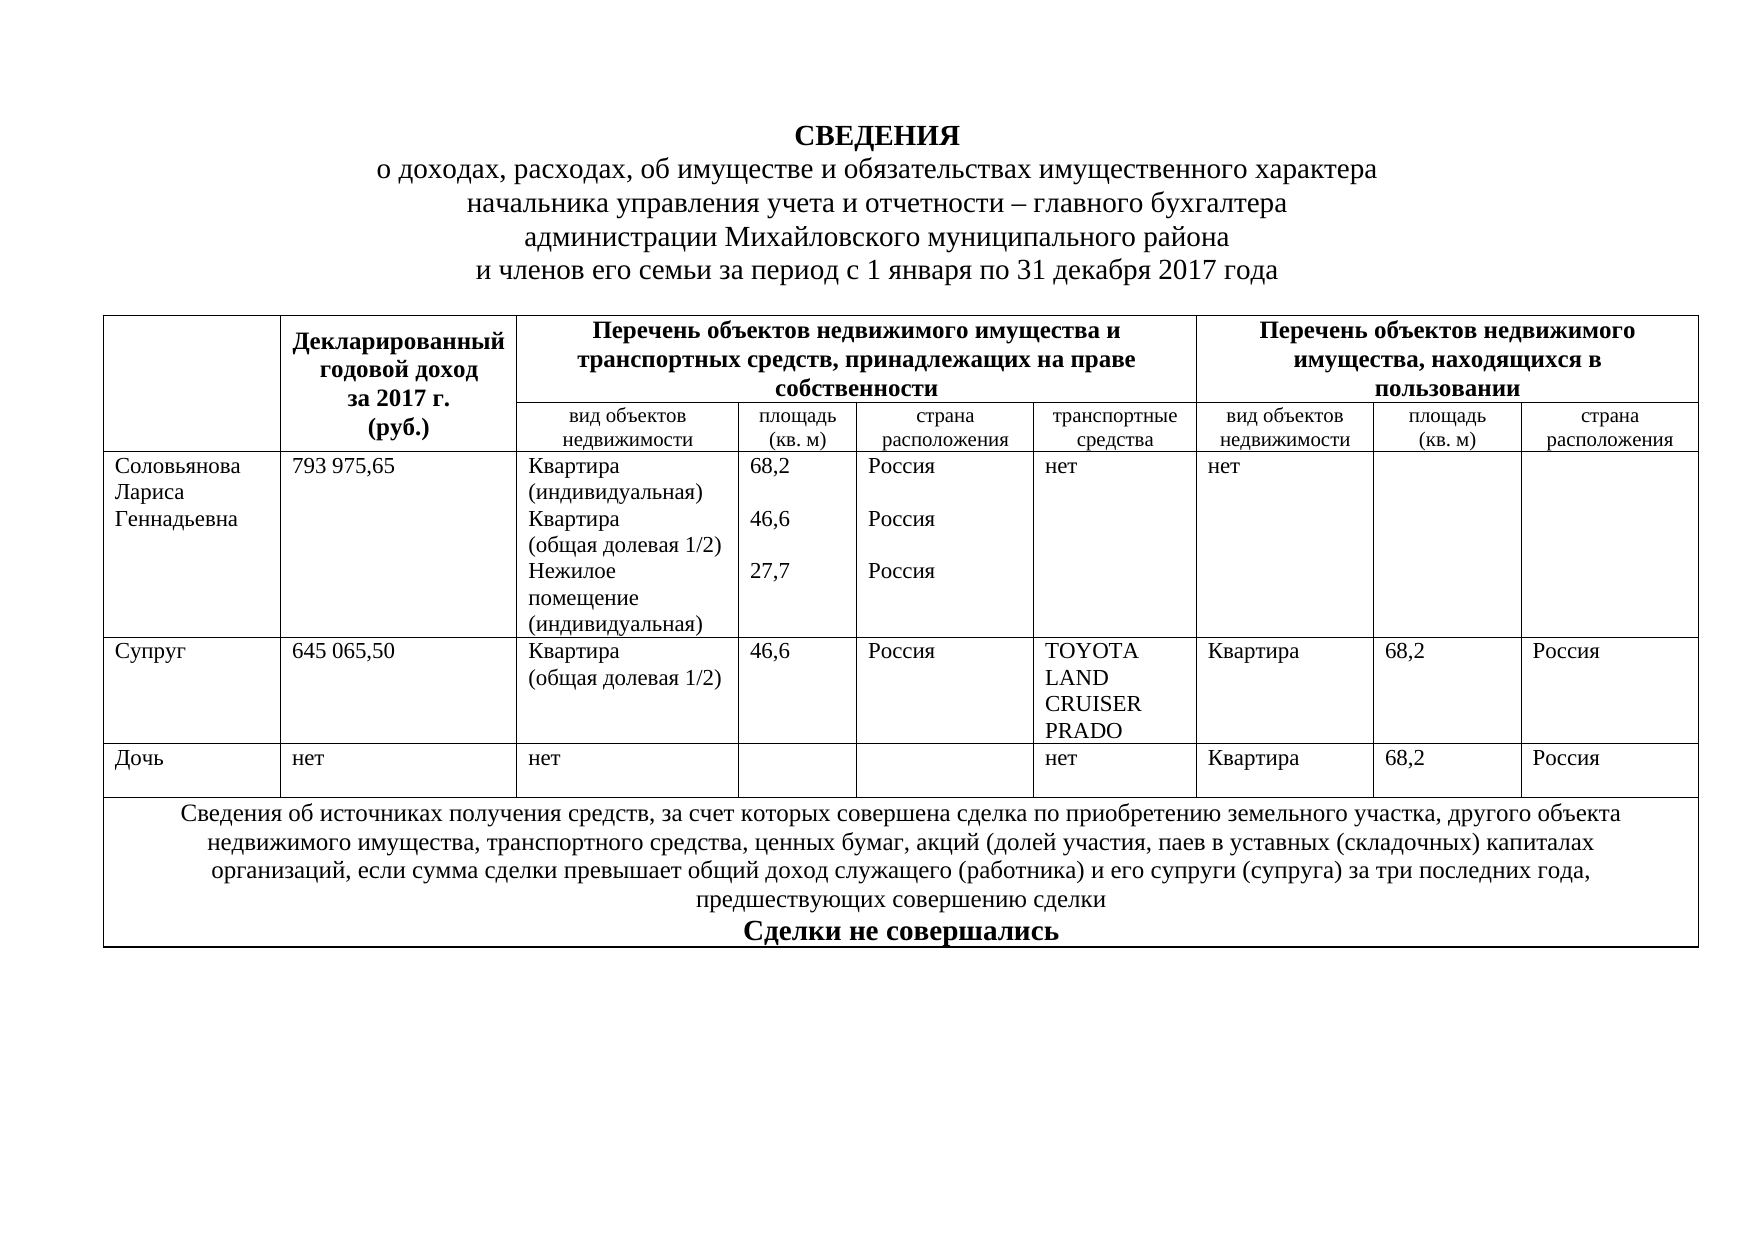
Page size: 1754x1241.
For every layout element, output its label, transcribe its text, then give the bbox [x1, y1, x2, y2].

table_cell вид объектов недвижимости [1197, 403, 1373, 451]
table_cell Сведения об источниках получения средств, за счет которых совершена сделка по приобретению земельного участка, другого объекта недвижимого имущества, транспортного средства, ценных бумаг, акций (долей участия, паев в уставных (складочных) капиталах организаций, если сумма сделки превышает общий доход служащего (работника) и его супруги (супруга) за три последних года, предшествующих совершению сделки Сделки не совершались [104, 798, 1698, 946]
table_cell площадь (кв. м) [1374, 403, 1521, 451]
table_cell площадь (кв. м) [739, 403, 856, 451]
table_cell Квартира [1197, 638, 1373, 743]
table_cell 68,2 46,6 27,7 [739, 452, 856, 637]
table_cell Квартира (индивидуальная) Квартира (общая долевая 1/2) Нежилое помещение (индивидуальная) [517, 452, 738, 637]
table_cell 793 975,65 [281, 452, 516, 637]
table_cell нет [1034, 744, 1196, 797]
table_cell Россия [1522, 638, 1698, 743]
table_cell вид объектов недвижимости [517, 403, 738, 451]
table_cell Супруг [104, 638, 280, 743]
table_header Декларированный годовой доход за 2017 г. (руб.) [281, 316, 516, 451]
table_header [104, 316, 280, 451]
table_cell Россия Россия Россия [857, 452, 1033, 637]
table_cell Дочь [104, 744, 280, 797]
table_cell Россия [1522, 744, 1698, 797]
table_cell страна расположения [857, 403, 1033, 451]
table_cell Квартира [1197, 744, 1373, 797]
text и членов его семьи за период с 1 января по 31 декабря 2017 года [118, 252, 1636, 286]
table_cell 68,2 [1374, 638, 1521, 743]
table_cell страна расположения [1522, 403, 1698, 451]
table_header Перечень объектов недвижимого имущества, находящихся в пользовании [1197, 316, 1698, 402]
table_cell нет [281, 744, 516, 797]
table_cell нет [1034, 452, 1196, 637]
text администрации Михайловского муниципального района [118, 219, 1636, 252]
table_cell Соловьянова Лариса Геннадьевна [104, 452, 280, 637]
table_cell Россия [857, 638, 1033, 743]
table_cell 46,6 [739, 638, 856, 743]
table_cell 68,2 [1374, 744, 1521, 797]
table_cell транспортные средства [1034, 403, 1196, 451]
table_cell нет [517, 744, 738, 797]
table_cell [857, 744, 1033, 797]
table_cell [1522, 452, 1698, 637]
table_cell [739, 744, 856, 797]
table_cell Квартира (общая долевая 1/2) [517, 638, 738, 743]
table_cell TOYOTA LAND CRUISER PRADO [1034, 638, 1196, 743]
table_cell 645 065,50 [281, 638, 516, 743]
text начальника управления учета и отчетности – главного бухгалтера [118, 185, 1636, 219]
table_header Перечень объектов недвижимого имущества и транспортных средств, принадлежащих на праве собственности [517, 316, 1196, 402]
text о доходах, расходах, об имуществе и обязательствах имущественного характера [118, 152, 1636, 185]
text СВЕДЕНИЯ [118, 118, 1636, 152]
table_cell [1374, 452, 1521, 637]
table_cell нет [1197, 452, 1373, 637]
